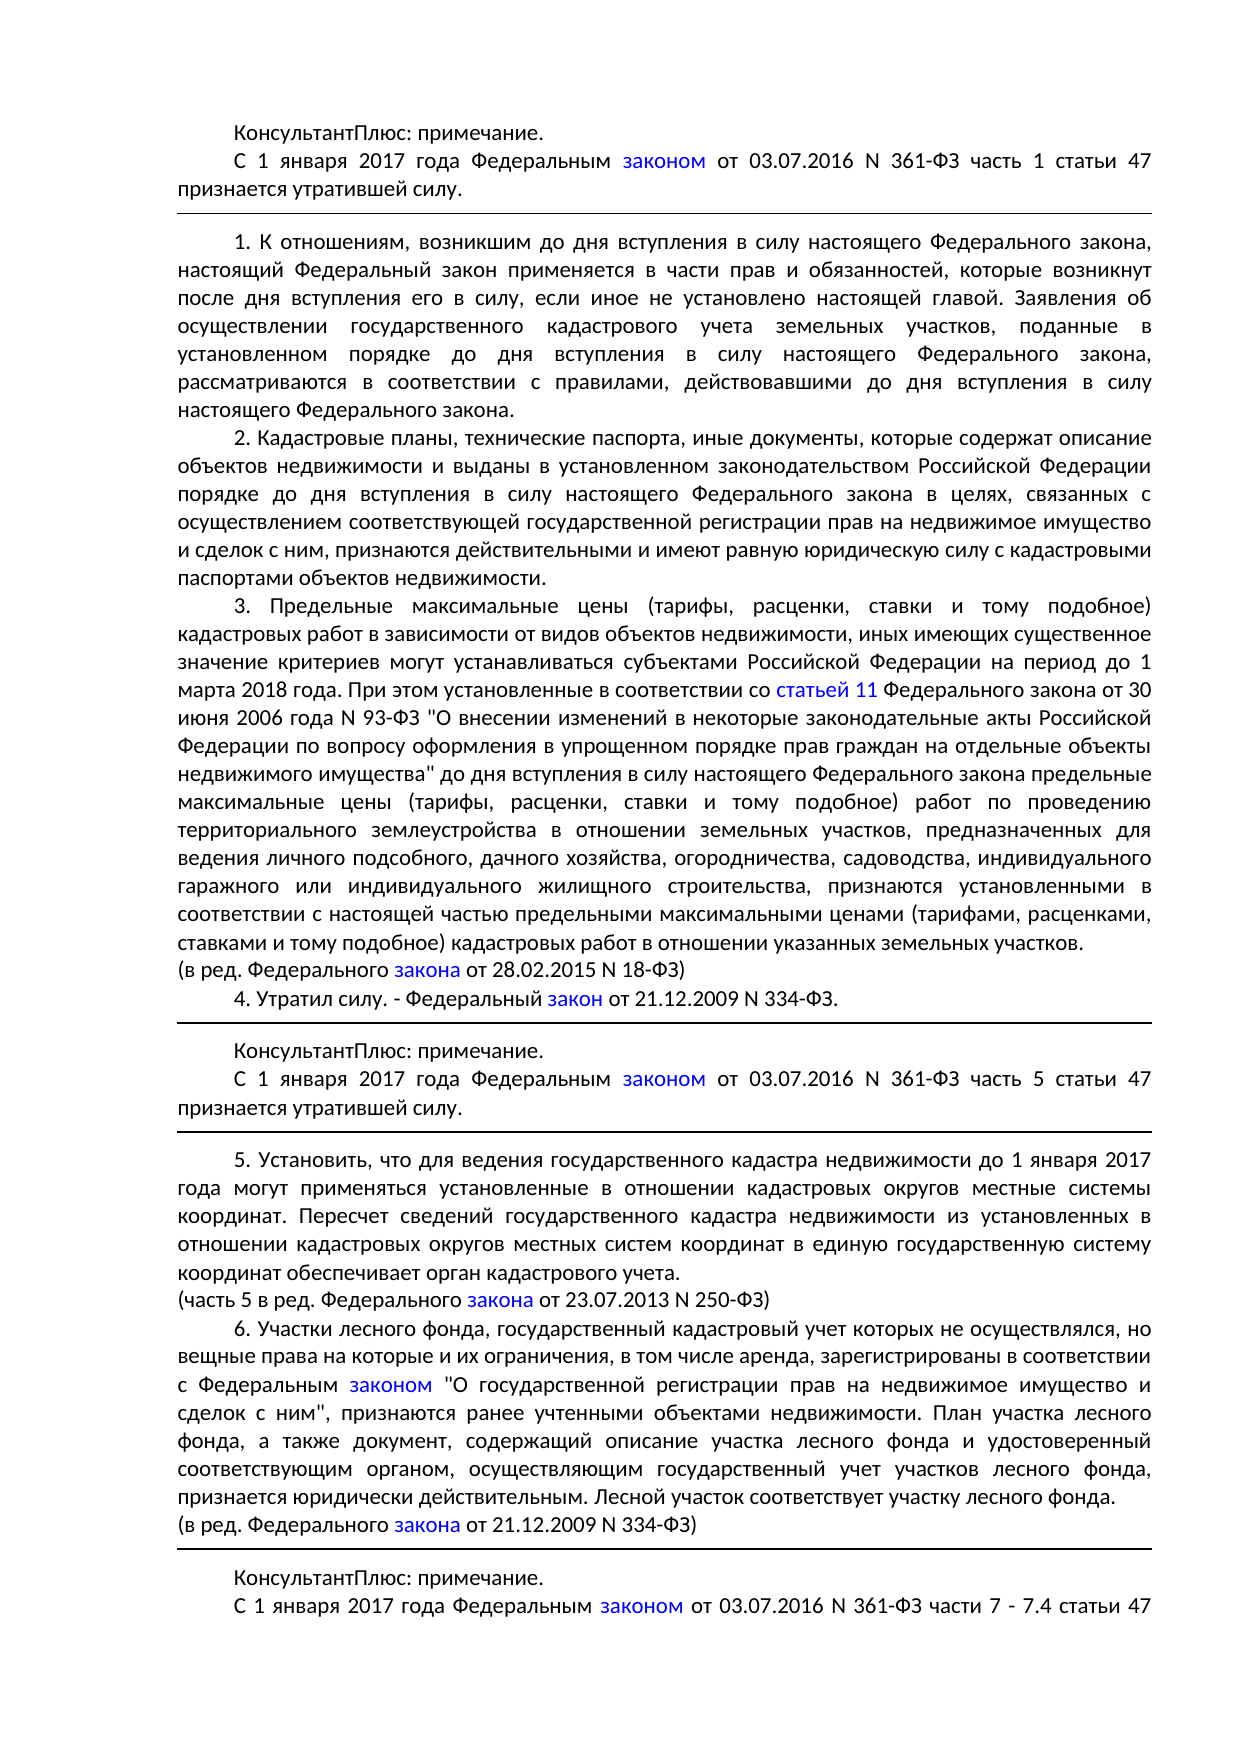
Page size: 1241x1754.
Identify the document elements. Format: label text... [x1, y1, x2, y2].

text 6. Участки лесного фонда, государственный кадастровый учет которых не осуществлялся, но вещные права на которые и их ограничения, в том числе аренда, зарегистрированы в соответствии с Федеральным законом "О государственной регистрации прав на недвижимое имущество и сделок с ним", признаются ранее учтенными объектами недвижимости. План участка лесного фонда, а также документ, содержащий описание участка лесного фонда и удостоверенный соответствующим органом, осуществляющим государственный учет участков лесного фонда, признается юридически действительным. Лесной участок соответствует участку лесного фонда. [177, 1314, 1152, 1510]
text 1. К отношениям, возникшим до дня вступления в силу настоящего Федерального закона, настоящий Федеральный закон применяется в части прав и обязанностей, которые возникнут после дня вступления его в силу, если иное не установлено настоящей главой. Заявления об осуществлении государственного кадастрового учета земельных участков, поданные в установленном порядке до дня вступления в силу настоящего Федерального закона, рассматриваются в соответствии с правилами, действовавшими до дня вступления в силу настоящего Федерального закона. [177, 227, 1152, 423]
text (в ред. Федерального закона от 21.12.2009 N 334-ФЗ) [177, 1510, 1152, 1538]
text КонсультантПлюс: примечание. [177, 118, 1152, 146]
text 4. Утратил силу. - Федеральный закон от 21.12.2009 N 334-ФЗ. [177, 984, 1152, 1012]
text С 1 января 2017 года Федеральным законом от 03.07.2016 N 361-ФЗ часть 5 статьи 47 признается утратившей силу. [177, 1064, 1152, 1121]
text 5. Установить, что для ведения государственного кадастра недвижимости до 1 января 2017 года могут применяться установленные в отношении кадастровых округов местные системы координат. Пересчет сведений государственного кадастра недвижимости из установленных в отношении кадастровых округов местных систем координат в единую государственную систему координат обеспечивает орган кадастрового учета. [177, 1146, 1152, 1286]
text (в ред. Федерального закона от 28.02.2015 N 18-ФЗ) [177, 956, 1152, 984]
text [177, 1591, 1152, 1619]
text КонсультантПлюс: примечание. [177, 1563, 1152, 1591]
text 3. Предельные максимальные цены (тарифы, расценки, ставки и тому подобное) кадастровых работ в зависимости от видов объектов недвижимости, иных имеющих существенное значение критериев могут устанавливаться субъектами Российской Федерации на период до 1 марта 2018 года. При этом установленные в соответствии со статьей 11 Федерального закона от 30 июня 2006 года N 93-ФЗ "О внесении изменений в некоторые законодательные акты Российской Федерации по вопросу оформления в упрощенном порядке прав граждан на отдельные объекты недвижимого имущества" до дня вступления в силу настоящего Федерального закона предельные максимальные цены (тарифы, расценки, ставки и тому подобное) работ по проведению территориального землеустройства в отношении земельных участков, предназначенных для ведения личного подсобного, дачного хозяйства, огородничества, садоводства, индивидуального гаражного или индивидуального жилищного строительства, признаются установленными в соответствии с настоящей частью предельными максимальными ценами (тарифами, расценками, ставками и тому подобное) кадастровых работ в отношении указанных земельных участков. [177, 591, 1152, 956]
text КонсультантПлюс: примечание. [177, 1037, 1152, 1064]
text 2. Кадастровые планы, технические паспорта, иные документы, которые содержат описание объектов недвижимости и выданы в установленном законодательством Российской Федерации порядке до дня вступления в силу настоящего Федерального закона в целях, связанных с осуществлением соответствующей государственной регистрации прав на недвижимое имущество и сделок с ним, признаются действительными и имеют равную юридическую силу с кадастровыми паспортами объектов недвижимости. [177, 423, 1152, 591]
text (часть 5 в ред. Федерального закона от 23.07.2013 N 250-ФЗ) [177, 1286, 1152, 1314]
text С 1 января 2017 года Федеральным законом от 03.07.2016 N 361-ФЗ часть 1 статьи 47 признается утратившей силу. [177, 146, 1152, 202]
